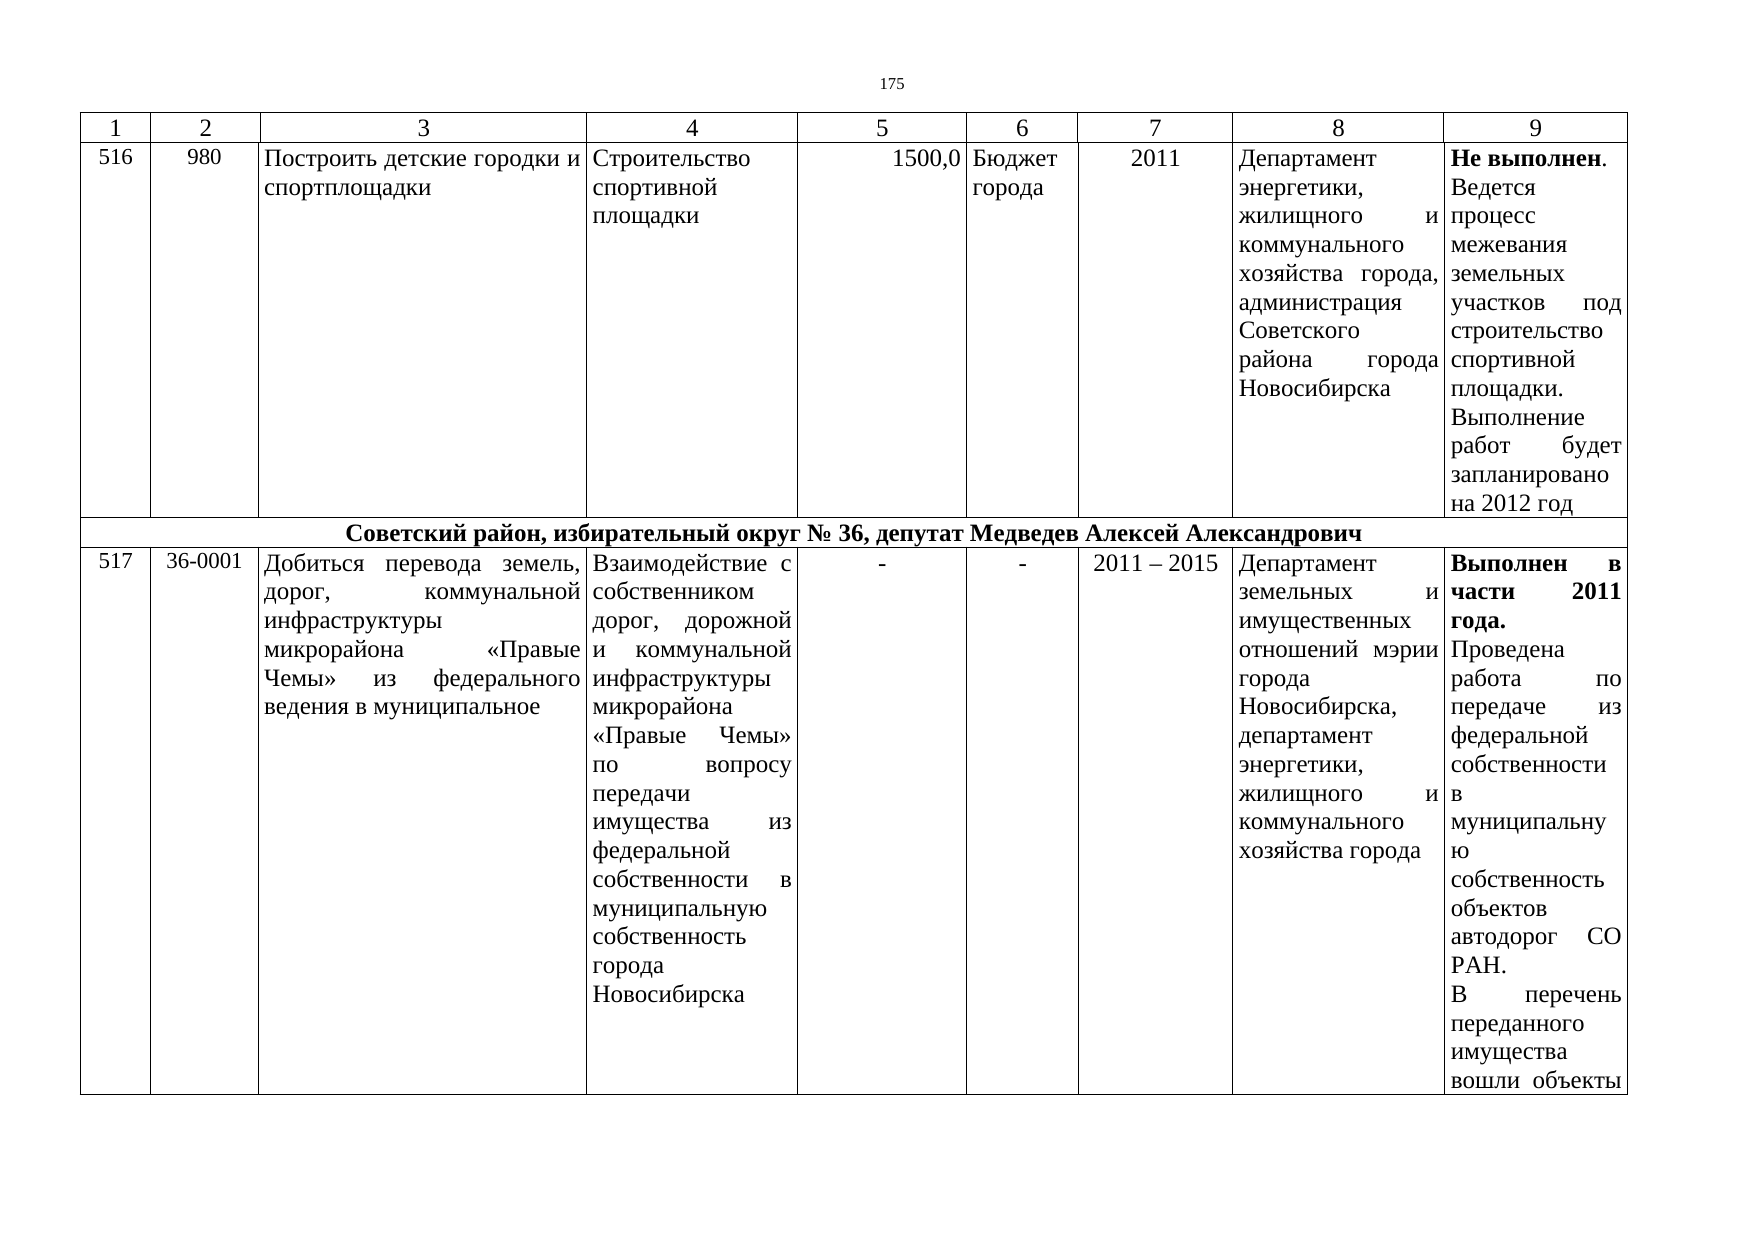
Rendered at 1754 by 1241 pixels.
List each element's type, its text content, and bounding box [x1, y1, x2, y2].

table_header 8 [1233, 113, 1443, 142]
table_header 5 [798, 113, 966, 142]
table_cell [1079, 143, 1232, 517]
table_header 2 [151, 113, 260, 142]
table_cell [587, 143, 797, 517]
table_header 7 [1078, 113, 1232, 142]
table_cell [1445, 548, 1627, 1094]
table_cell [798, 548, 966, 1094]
table_header 3 [261, 113, 586, 142]
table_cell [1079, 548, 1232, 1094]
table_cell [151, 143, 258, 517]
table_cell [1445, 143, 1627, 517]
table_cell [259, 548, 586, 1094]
table_header 4 [587, 113, 797, 142]
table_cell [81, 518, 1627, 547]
table_header 1 [81, 113, 150, 142]
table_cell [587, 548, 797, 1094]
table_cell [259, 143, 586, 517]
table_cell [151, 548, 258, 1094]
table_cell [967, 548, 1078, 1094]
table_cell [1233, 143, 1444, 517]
table_header 6 [967, 113, 1077, 142]
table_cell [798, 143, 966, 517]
table_header 9 [1444, 113, 1627, 142]
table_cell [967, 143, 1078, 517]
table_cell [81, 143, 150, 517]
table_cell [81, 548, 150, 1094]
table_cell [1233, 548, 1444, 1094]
